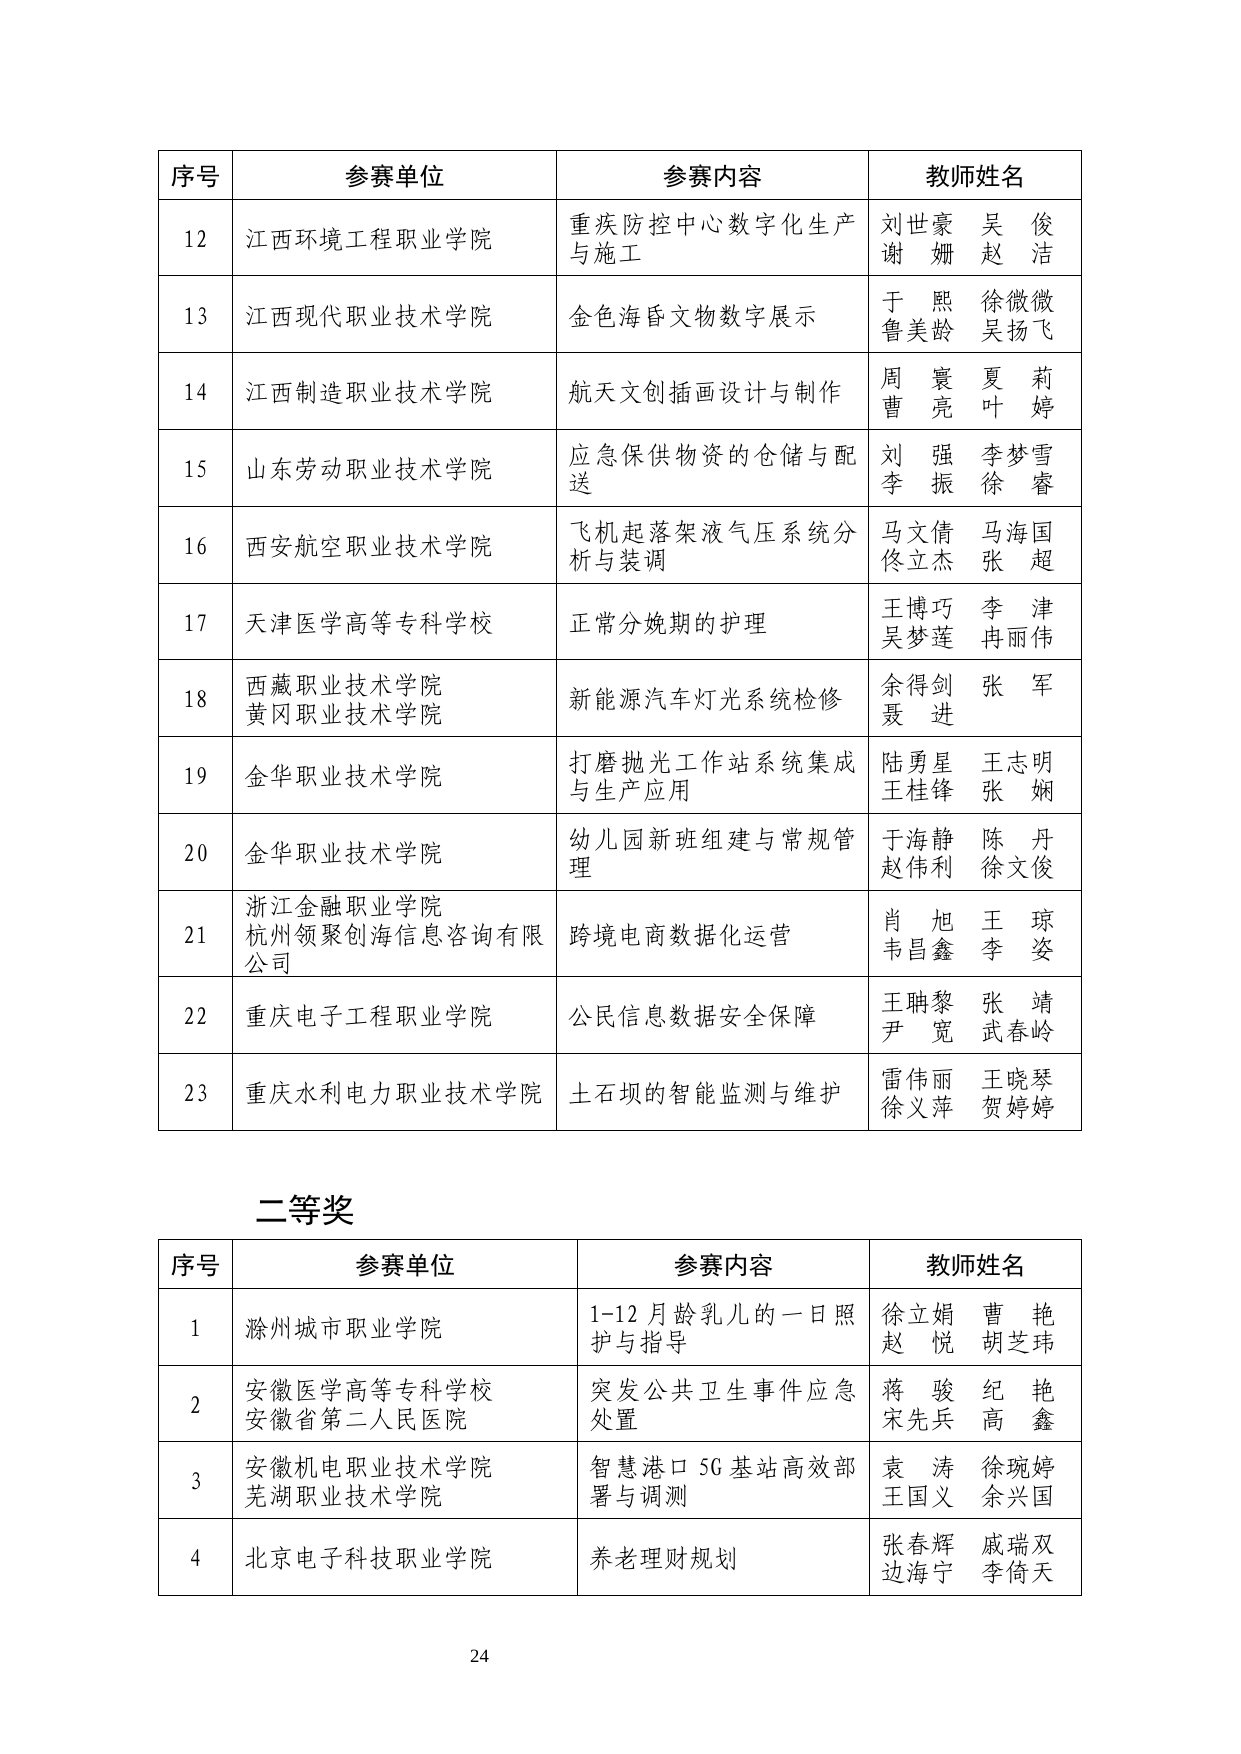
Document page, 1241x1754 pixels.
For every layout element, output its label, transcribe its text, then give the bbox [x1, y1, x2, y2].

table_header 序号 [159, 151, 232, 198]
table_header 教师姓名 [870, 1240, 1081, 1288]
table_cell 幼儿园新班组建与常规管理 [557, 814, 868, 889]
table_cell 马文倩 马海国 佟立杰 张 超 [869, 507, 1081, 582]
table_cell 江西制造职业技术学院 [233, 353, 556, 429]
table_header 参赛单位 [233, 1240, 577, 1288]
table_cell 江西现代职业技术学院 [233, 276, 556, 352]
table_cell [159, 1519, 232, 1595]
table_cell [159, 737, 232, 813]
table_cell [159, 660, 232, 736]
table_header 参赛内容 [557, 151, 868, 198]
table_cell [159, 584, 232, 659]
table_cell 重疾防控中心数字化生产与施工 [557, 200, 868, 275]
table_cell [159, 200, 232, 275]
table_cell 智慧港口5G基站高效部署与调测 [578, 1442, 869, 1518]
table_cell 重庆水利电力职业技术学院 [233, 1054, 556, 1130]
table_cell 1-12月龄乳儿的一日照护与指导 [578, 1289, 869, 1364]
table_cell 陆勇星 王志明 王桂锋 张 娴 [869, 737, 1081, 813]
table_cell 于海静 陈 丹 赵伟利 徐文俊 [869, 814, 1081, 889]
table_cell [159, 891, 232, 976]
table_cell 山东劳动职业技术学院 [233, 430, 556, 506]
table_cell [159, 276, 232, 352]
table_cell [159, 1366, 232, 1441]
table_cell 安徽机电职业技术学院 芜湖职业技术学院 [233, 1442, 577, 1518]
table_cell 雷伟丽 王晓琴 徐义萍 贺婷婷 [869, 1054, 1081, 1130]
table_header 参赛内容 [578, 1240, 869, 1288]
table_cell [159, 1054, 232, 1130]
table_header 序号 [159, 1240, 232, 1288]
table_cell 正常分娩期的护理 [557, 584, 868, 659]
table_cell 金色海昏文物数字展示 [557, 276, 868, 352]
table_cell 西安航空职业技术学院 [233, 507, 556, 582]
table_cell 周 寰 夏 莉 曹 亮 叶 婷 [869, 353, 1081, 429]
table_cell 王聃黎 张 靖 尹 宽 武春岭 [869, 977, 1081, 1053]
table_cell 于 熙 徐微微 鲁美龄 吴扬飞 [869, 276, 1081, 352]
table_cell 土石坝的智能监测与维护 [557, 1054, 868, 1130]
table_cell 肖 旭 王 琼 韦昌鑫 李 姿 [869, 891, 1081, 976]
table_header 参赛单位 [233, 151, 556, 198]
table_cell [159, 1289, 232, 1364]
table_cell 重庆电子工程职业学院 [233, 977, 556, 1053]
text 二等奖 [188, 1189, 1052, 1227]
table_cell 余得剑 张 军 聂 进 [869, 660, 1081, 736]
table_cell 王博巧 李 津 吴梦莲 冉丽伟 [869, 584, 1081, 659]
table_cell [159, 353, 232, 429]
table_cell 打磨抛光工作站系统集成与生产应用 [557, 737, 868, 813]
table_cell 滁州城市职业学院 [233, 1289, 577, 1364]
table_cell 航天文创插画设计与制作 [557, 353, 868, 429]
table_cell 养老理财规划 [578, 1519, 869, 1595]
table_cell 张春辉 戚瑞双 边海宁 李倚天 [870, 1519, 1081, 1595]
table_cell 新能源汽车灯光系统检修 [557, 660, 868, 736]
table_cell [159, 977, 232, 1053]
table_cell [159, 1442, 232, 1518]
table_cell 徐立娟 曹 艳 赵 悦 胡芝玮 [870, 1289, 1081, 1364]
table_cell 天津医学高等专科学校 [233, 584, 556, 659]
table_header 教师姓名 [869, 151, 1081, 198]
table_cell 西藏职业技术学院 黄冈职业技术学院 [233, 660, 556, 736]
table_cell 应急保供物资的仓储与配送 [557, 430, 868, 506]
table_cell 北京电子科技职业学院 [233, 1519, 577, 1595]
table_cell 刘世豪 吴 俊 谢 姗 赵 洁 [869, 200, 1081, 275]
table_cell [159, 430, 232, 506]
table_cell 跨境电商数据化运营 [557, 891, 868, 976]
table_cell 袁 涛 徐琬婷 王国义 余兴国 [870, 1442, 1081, 1518]
table_cell [159, 507, 232, 582]
table_cell 浙江金融职业学院 杭州领聚创海信息咨询有限公司 [233, 891, 556, 976]
table_cell 公民信息数据安全保障 [557, 977, 868, 1053]
table_cell 蒋 骏 纪 艳 宋先兵 高 鑫 [870, 1366, 1081, 1441]
table_cell 江西环境工程职业学院 [233, 200, 556, 275]
table_cell 刘 强 李梦雪 李 振 徐 睿 [869, 430, 1081, 506]
table_cell 金华职业技术学院 [233, 814, 556, 889]
table_cell 金华职业技术学院 [233, 737, 556, 813]
table_cell [159, 814, 232, 889]
table_cell 安徽医学高等专科学校 安徽省第二人民医院 [233, 1366, 577, 1441]
table_cell 飞机起落架液气压系统分析与装调 [557, 507, 868, 582]
table_cell 突发公共卫生事件应急处置 [578, 1366, 869, 1441]
